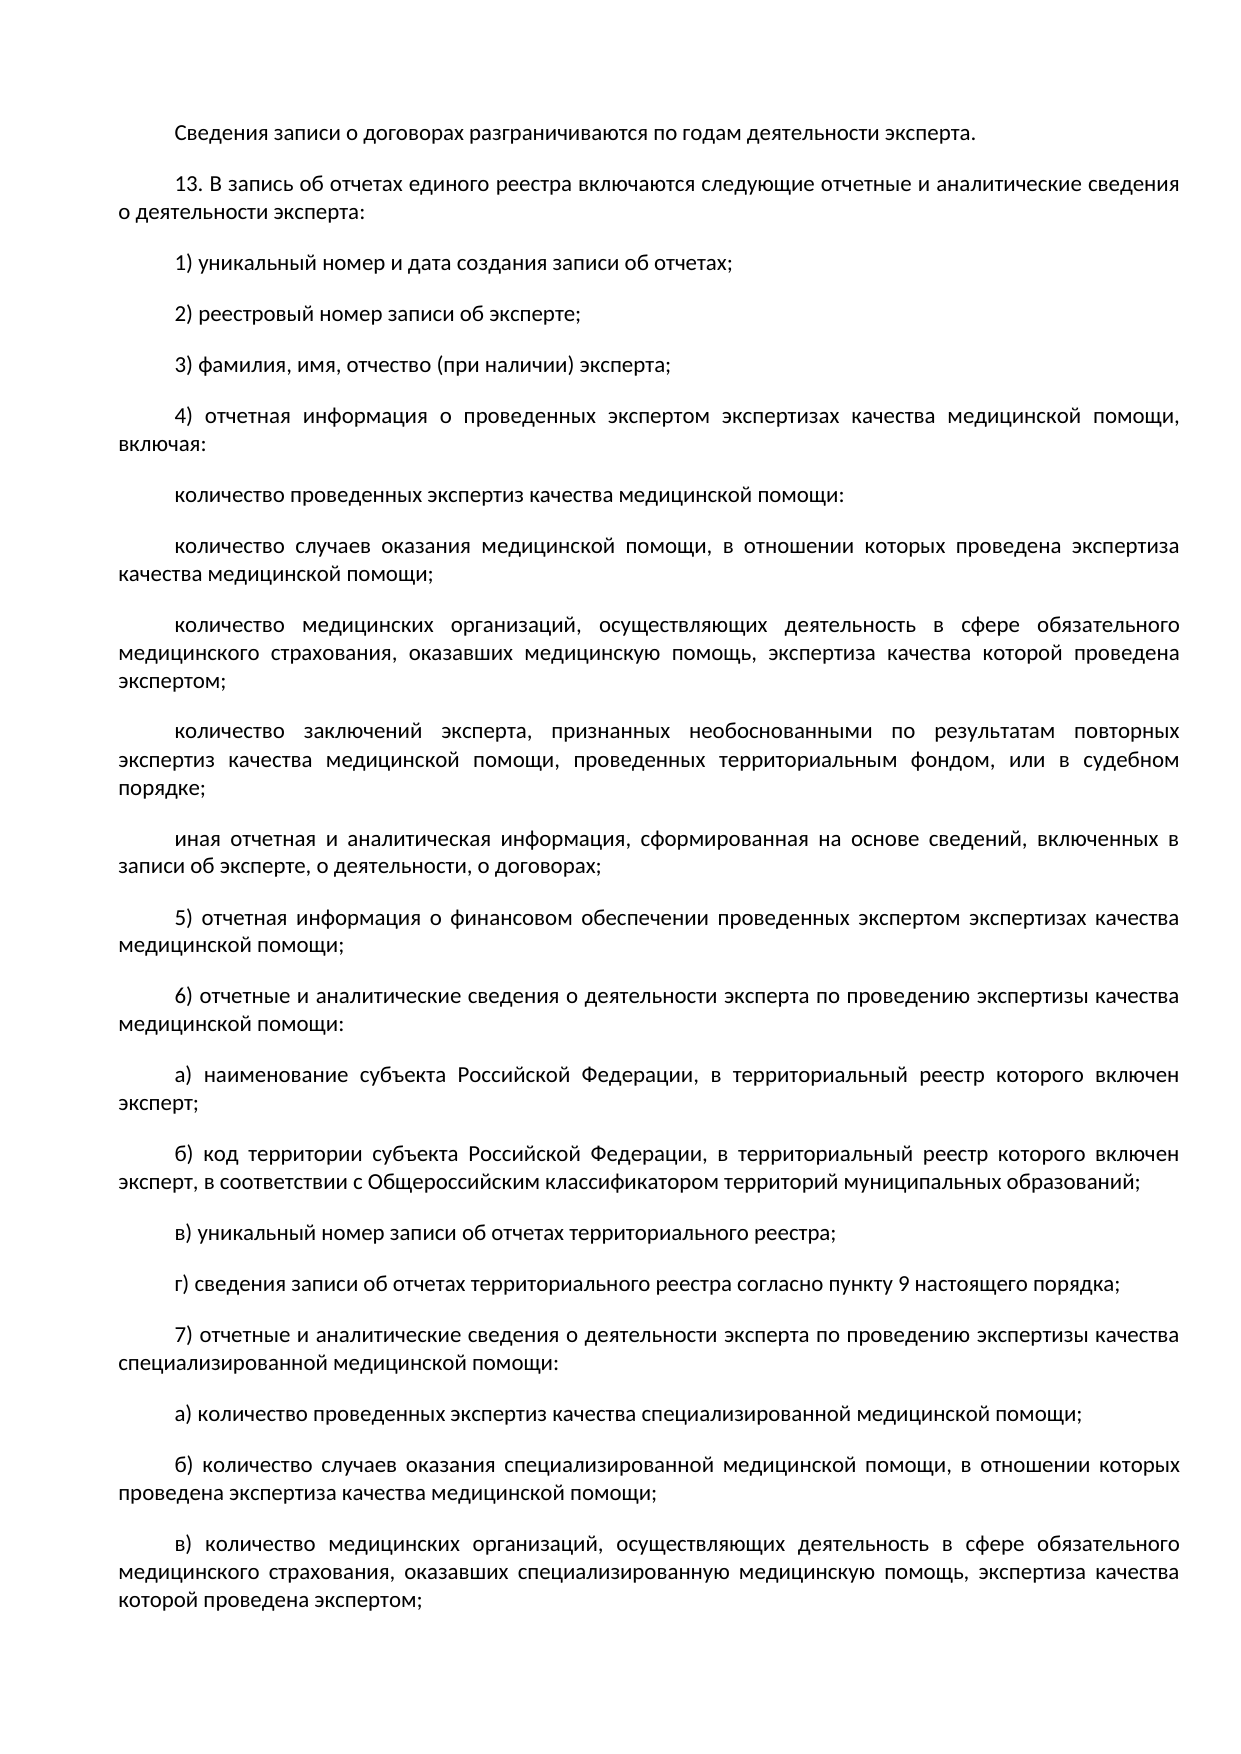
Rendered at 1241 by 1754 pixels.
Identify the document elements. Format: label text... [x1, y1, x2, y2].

text 6) отчетные и аналитические сведения о деятельности эксперта по проведению экспертизы качества медицинской помощи: [118, 982, 1181, 1038]
text количество случаев оказания медицинской помощи, в отношении которых проведена экспертиза качества медицинской помощи; [118, 531, 1181, 587]
text 13. В запись об отчетах единого реестра включаются следующие отчетные и аналитические сведения о деятельности эксперта: [118, 169, 1181, 225]
text 2) реестровый номер записи об эксперте; [118, 299, 1181, 327]
text а) количество проведенных экспертиз качества специализированной медицинской помощи; [118, 1399, 1181, 1427]
text количество медицинских организаций, осуществляющих деятельность в сфере обязательного медицинского страхования, оказавших медицинскую помощь, экспертиза качества которой проведена экспертом; [118, 610, 1181, 694]
text 1) уникальный номер и дата создания записи об отчетах; [118, 248, 1181, 276]
text 5) отчетная информация о финансовом обеспечении проведенных экспертом экспертизах качества медицинской помощи; [118, 903, 1181, 959]
text 3) фамилия, имя, отчество (при наличии) эксперта; [118, 350, 1181, 378]
text Сведения записи о договорах разграничиваются по годам деятельности эксперта. [118, 118, 1181, 146]
text иная отчетная и аналитическая информация, сформированная на основе сведений, включенных в записи об эксперте, о деятельности, о договорах; [118, 824, 1181, 880]
text г) сведения записи об отчетах территориального реестра согласно пункту 9 настоящего порядка; [118, 1269, 1181, 1297]
text б) количество случаев оказания специализированной медицинской помощи, в отношении которых проведена экспертиза качества медицинской помощи; [118, 1450, 1181, 1506]
text 7) отчетные и аналитические сведения о деятельности эксперта по проведению экспертизы качества специализированной медицинской помощи: [118, 1320, 1181, 1376]
text в) уникальный номер записи об отчетах территориального реестра; [118, 1218, 1181, 1246]
text количество проведенных экспертиз качества медицинской помощи: [118, 480, 1181, 508]
text 4) отчетная информация о проведенных экспертом экспертизах качества медицинской помощи, включая: [118, 401, 1181, 457]
text б) код территории субъекта Российской Федерации, в территориальный реестр которого включен эксперт, в соответствии с Общероссийским классификатором территорий муниципальных образований; [118, 1139, 1181, 1196]
text количество заключений эксперта, признанных необоснованными по результатам повторных экспертиз качества медицинской помощи, проведенных территориальным фондом, или в судебном порядке; [118, 717, 1181, 801]
text а) наименование субъекта Российской Федерации, в территориальный реестр которого включен эксперт; [118, 1061, 1181, 1117]
text в) количество медицинских организаций, осуществляющих деятельность в сфере обязательного медицинского страхования, оказавших специализированную медицинскую помощь, экспертиза качества которой проведена экспертом; [118, 1529, 1181, 1613]
